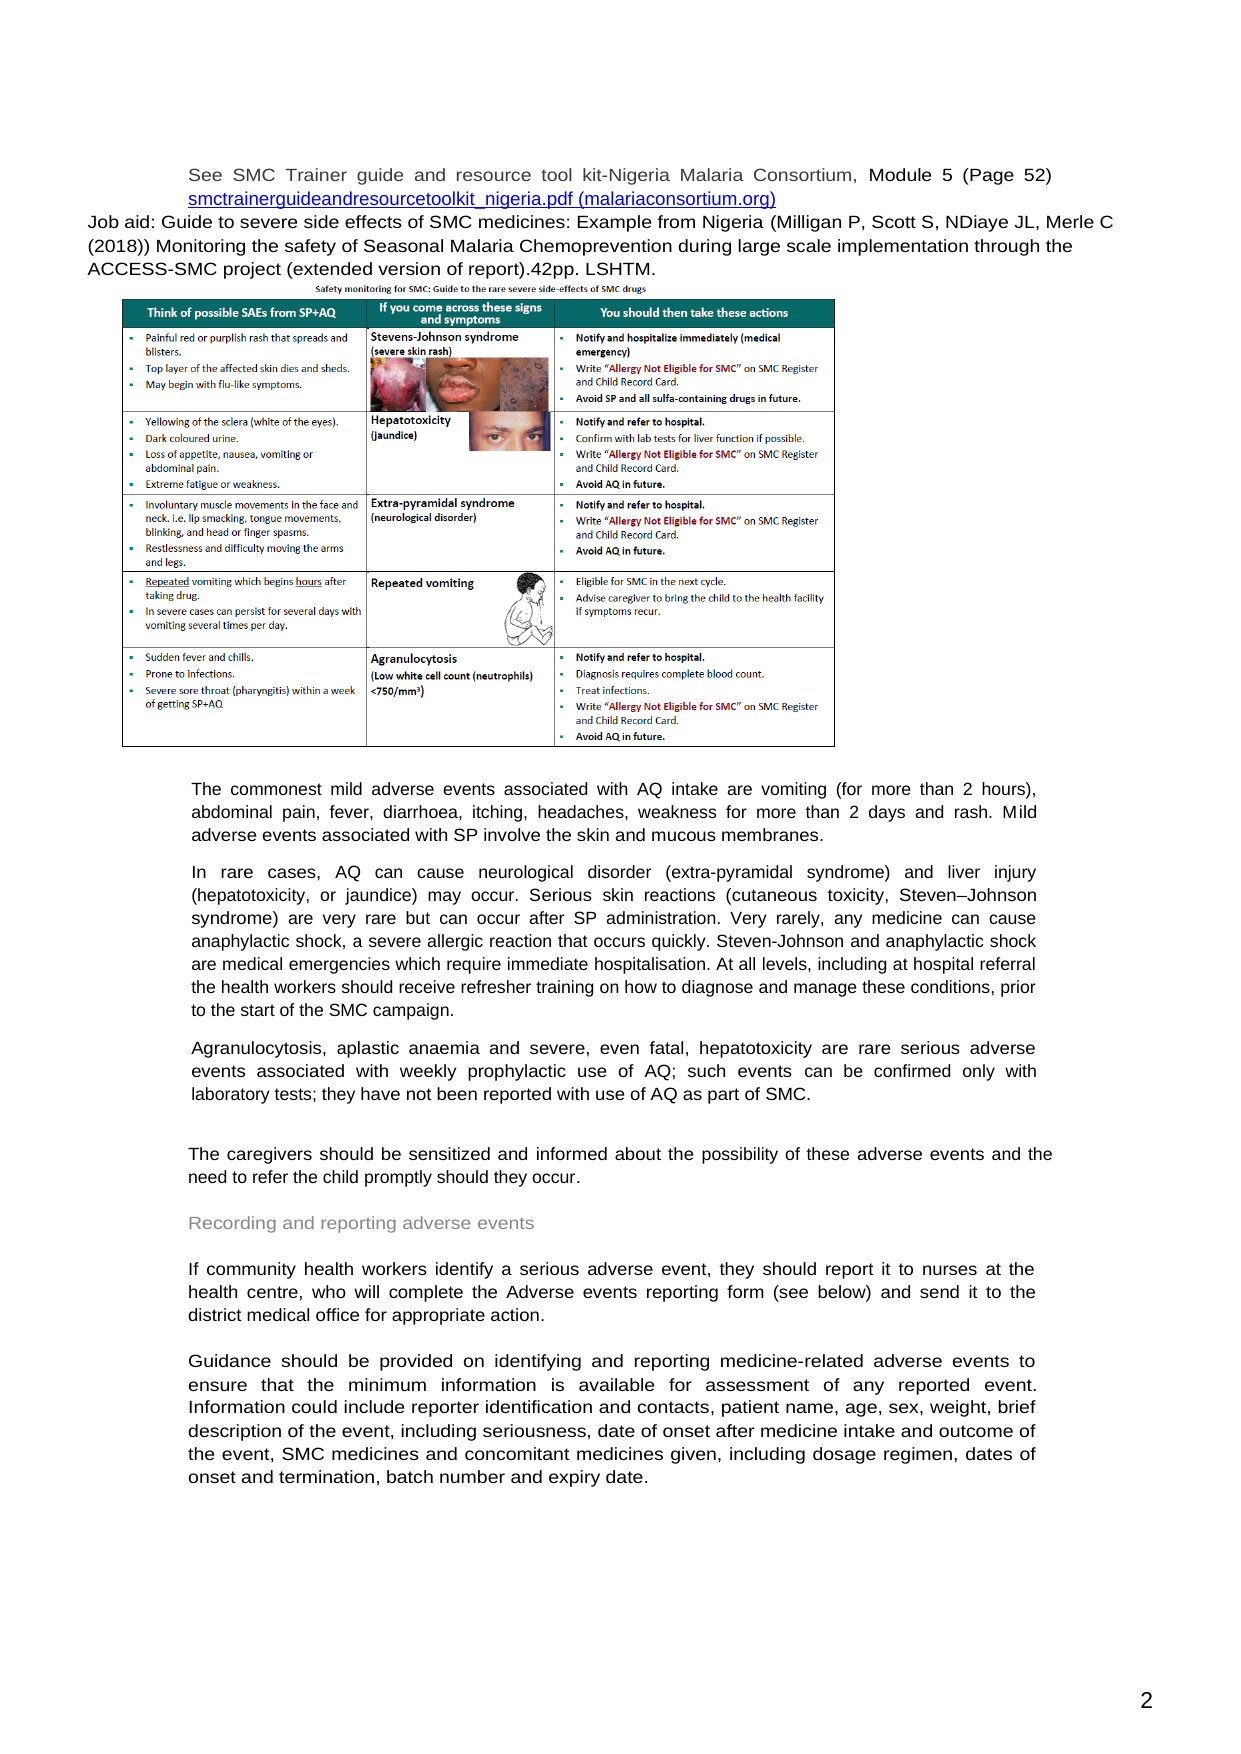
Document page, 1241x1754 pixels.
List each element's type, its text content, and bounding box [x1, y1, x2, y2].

text If community health workers identify a serious adverse event, they should report it to nurses at the health centre, who will complete the Adverse events reporting form (see below) and send it to the district medical office for appropriate action. [188, 1259, 1037, 1326]
text The commonest mild adverse events associated with AQ intake are vomiting (for more than 2 hours), abdominal pain, fever, diarrhoea, itching, headaches, weakness for more than 2 days and rash. Mild adverse events associated with SP involve the skin and mucous membranes. [191, 779, 1037, 845]
text Agranulocytosis, aplastic anaemia and severe, even fatal, hepatotoxicity are rare serious adverse events associated with weekly prophylactic use of AQ; such events can be confirmed only with laboratory tests; they have not been reported with use of AQ as part of SMC. [191, 1038, 1037, 1104]
text Guidance should be provided on identifying and reporting medicine-related adverse events to ensure that the minimum information is available for assessment of any reported event. Information could include reporter identification and contacts, patient name, age, sex, weight, brief description of the event, including seriousness, date of onset after medicine intake and outcome of the event, SMC medicines and concomitant medicines given, including dosage regimen, dates of onset and termination, batch number and expiry date. [188, 1351, 1037, 1487]
text The caregivers should be sensitized and informed about the possibility of these adverse events and the need to refer the child promptly should they occur. [188, 1144, 1053, 1187]
text See SMC Trainer guide and resource tool kit-Nigeria Malaria Consortium, Module 5 (Page 52) smctrainerguideandresourcetoolkit_nigeria.pdf (malariaconsortium.org) [188, 164, 1053, 209]
text Job aid: Guide to severe side effects of SMC medicines: Example from Nigeria (Milligan P, Scott S, NDiaye JL, Merle C (2018)) Monitoring the safety of Seasonal Malaria Chemoprevention during large scale implementation through the ACCESS-SMC project (extended version of report).42pp. LSHTM. [87, 212, 1153, 279]
text Recording and reporting adverse events [188, 1213, 1037, 1233]
text In rare cases, AQ can cause neurological disorder (extra-pyramidal syndrome) and liver injury (hepatotoxicity, or jaundice) may occur. Serious skin reactions (cutaneous toxicity, Steven–Johnson syndrome) are very rare but can occur after SP administration. Very rarely, any medicine can cause anaphylactic shock, a severe allergic reaction that occurs quickly. Steven-Johnson and anaphylactic shock are medical emergencies which require immediate hospitalisation. At all levels, including at hospital referral the health workers should receive refresher training on how to diagnose and manage these conditions, prior to the start of the SMC campaign. [191, 862, 1037, 1021]
